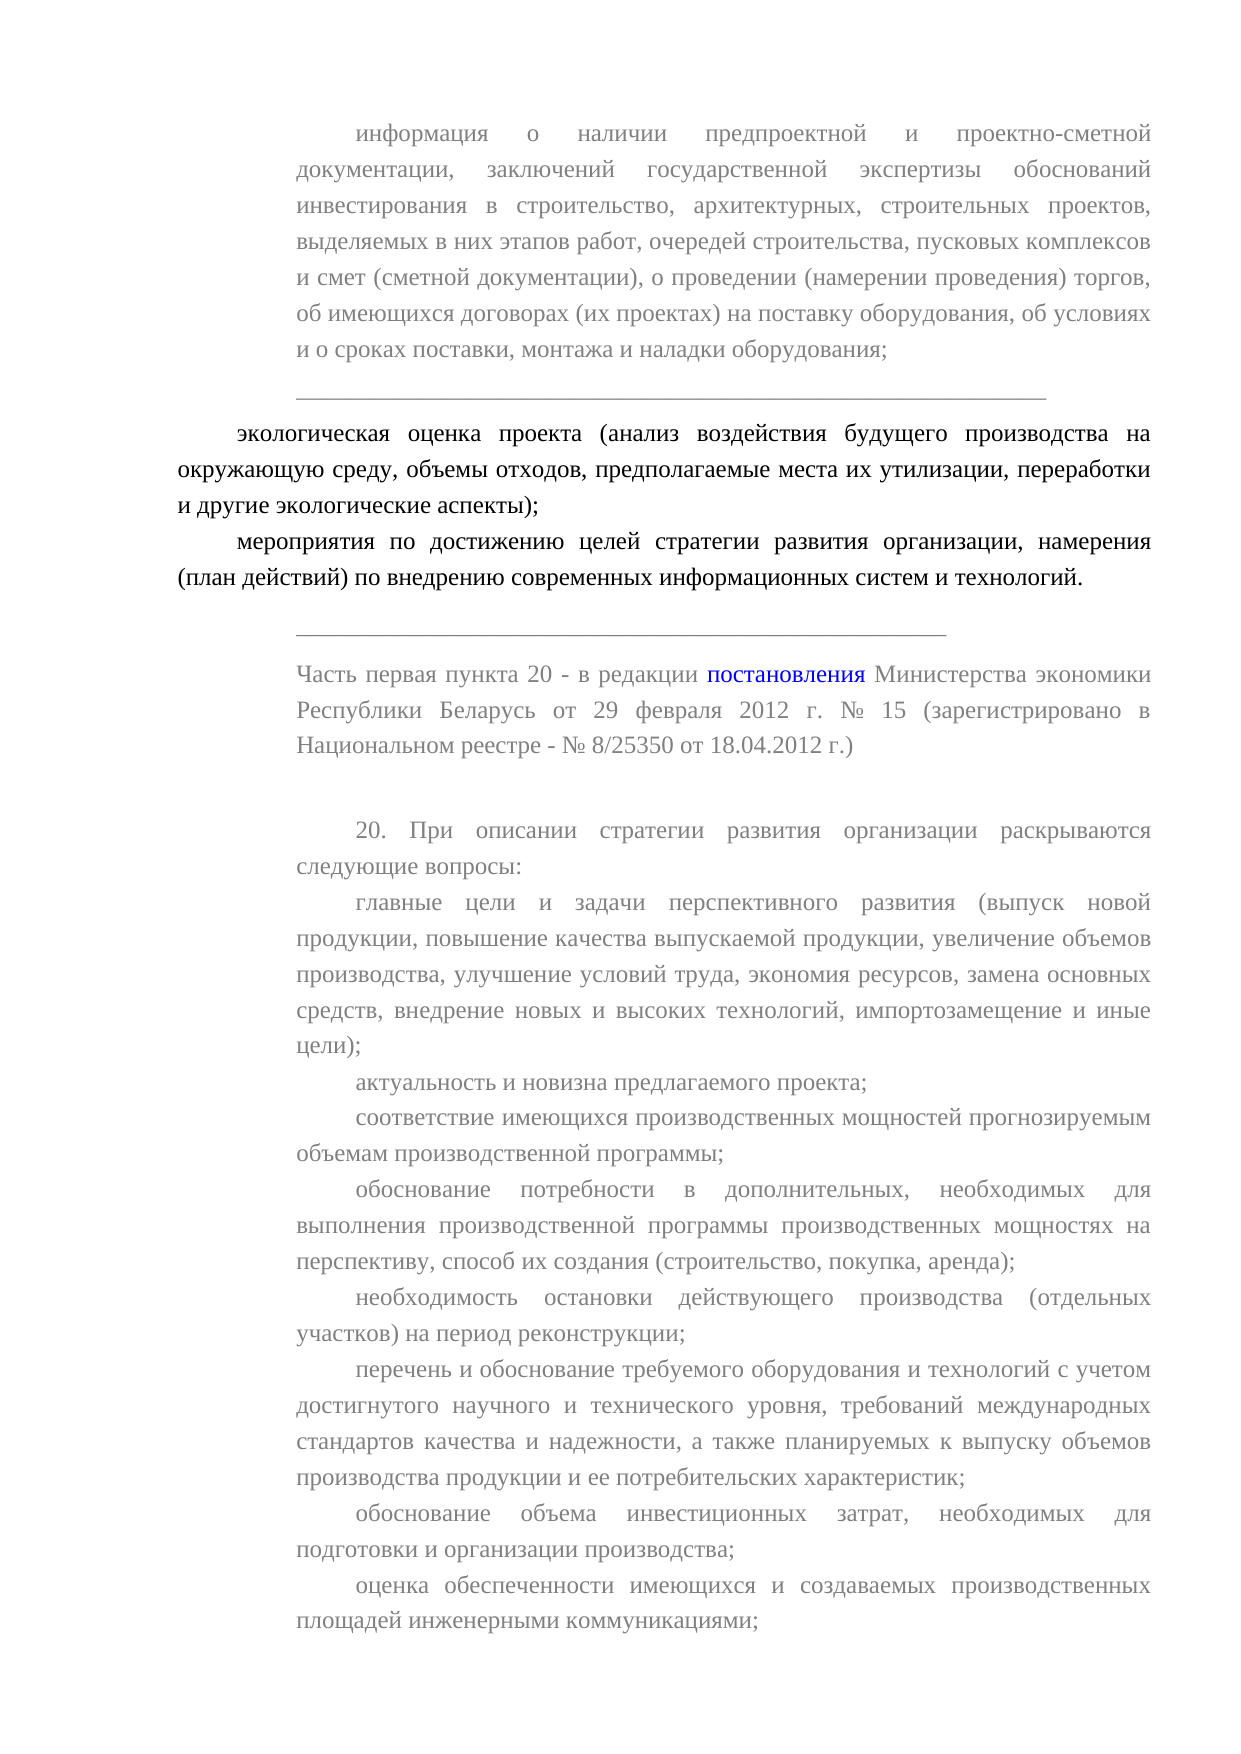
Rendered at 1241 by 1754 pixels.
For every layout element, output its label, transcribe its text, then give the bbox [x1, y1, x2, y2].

text информация о наличии предпроектной и проектно-сметной документации, заключений государственной экспертизы обоснований инвестирования в строительство, архитектурных, строительных проектов, выделяемых в них этапов работ, очередей строительства, пусковых комплексов и смет (сметной документации), о проведении (намерении проведения) торгов, об имеющихся договорах (их проектах) на поставку оборудования, об условиях и о сроках поставки, монтажа и наладки оборудования; [296, 118, 1152, 362]
text перечень и обоснование требуемого оборудования и технологий с учетом достигнутого научного и технического уровня, требований международных стандартов качества и надежности, а также планируемых к выпуску объемов производства продукции и ее потребительских характеристик; [296, 1354, 1152, 1491]
text ____________________________________________________ [296, 610, 1152, 639]
text 20. При описании стратегии развития организации раскрываются следующие вопросы: [296, 815, 1152, 880]
text экологическая оценка проекта (анализ воздействия будущего производства на окружающую среду, объемы отходов, предполагаемые места их утилизации, переработки и другие экологические аспекты); [177, 418, 1152, 519]
text Часть первая пункта 20 - в редакции постановления Министерства экономики Республики Беларусь от 29 февраля 2012 г. № 15 (зарегистрировано в Национальном реестре - № 8/25350 от 18.04.2012 г.) [296, 659, 1152, 759]
text соответствие имеющихся производственных мощностей прогнозируемым объемам производственной программы; [296, 1102, 1152, 1167]
text мероприятия по достижению целей стратегии развития организации, намерения (план действий) по внедрению современных информационных систем и технологий. [177, 526, 1152, 591]
text оценка обеспеченности имеющихся и создаваемых производственных площадей инженерными коммуникациями; [296, 1570, 1152, 1634]
text актуальность и новизна предлагаемого проекта; [296, 1067, 1152, 1095]
text обоснование потребности в дополнительных, необходимых для выполнения производственной программы производственных мощностях на перспективу, способ их создания (строительство, покупка, аренда); [296, 1174, 1152, 1275]
text —————————————————————————————— [296, 382, 1152, 411]
text необходимость остановки действующего производства (отдельных участков) на период реконструкции; [296, 1282, 1152, 1347]
text обоснование объема инвестиционных затрат, необходимых для подготовки и организации производства; [296, 1498, 1152, 1562]
text главные цели и задачи перспективного развития (выпуск новой продукции, повышение качества выпускаемой продукции, увеличение объемов производства, улучшение условий труда, экономия ресурсов, замена основных средств, внедрение новых и высоких технологий, импортозамещение и иные цели); [296, 887, 1152, 1059]
